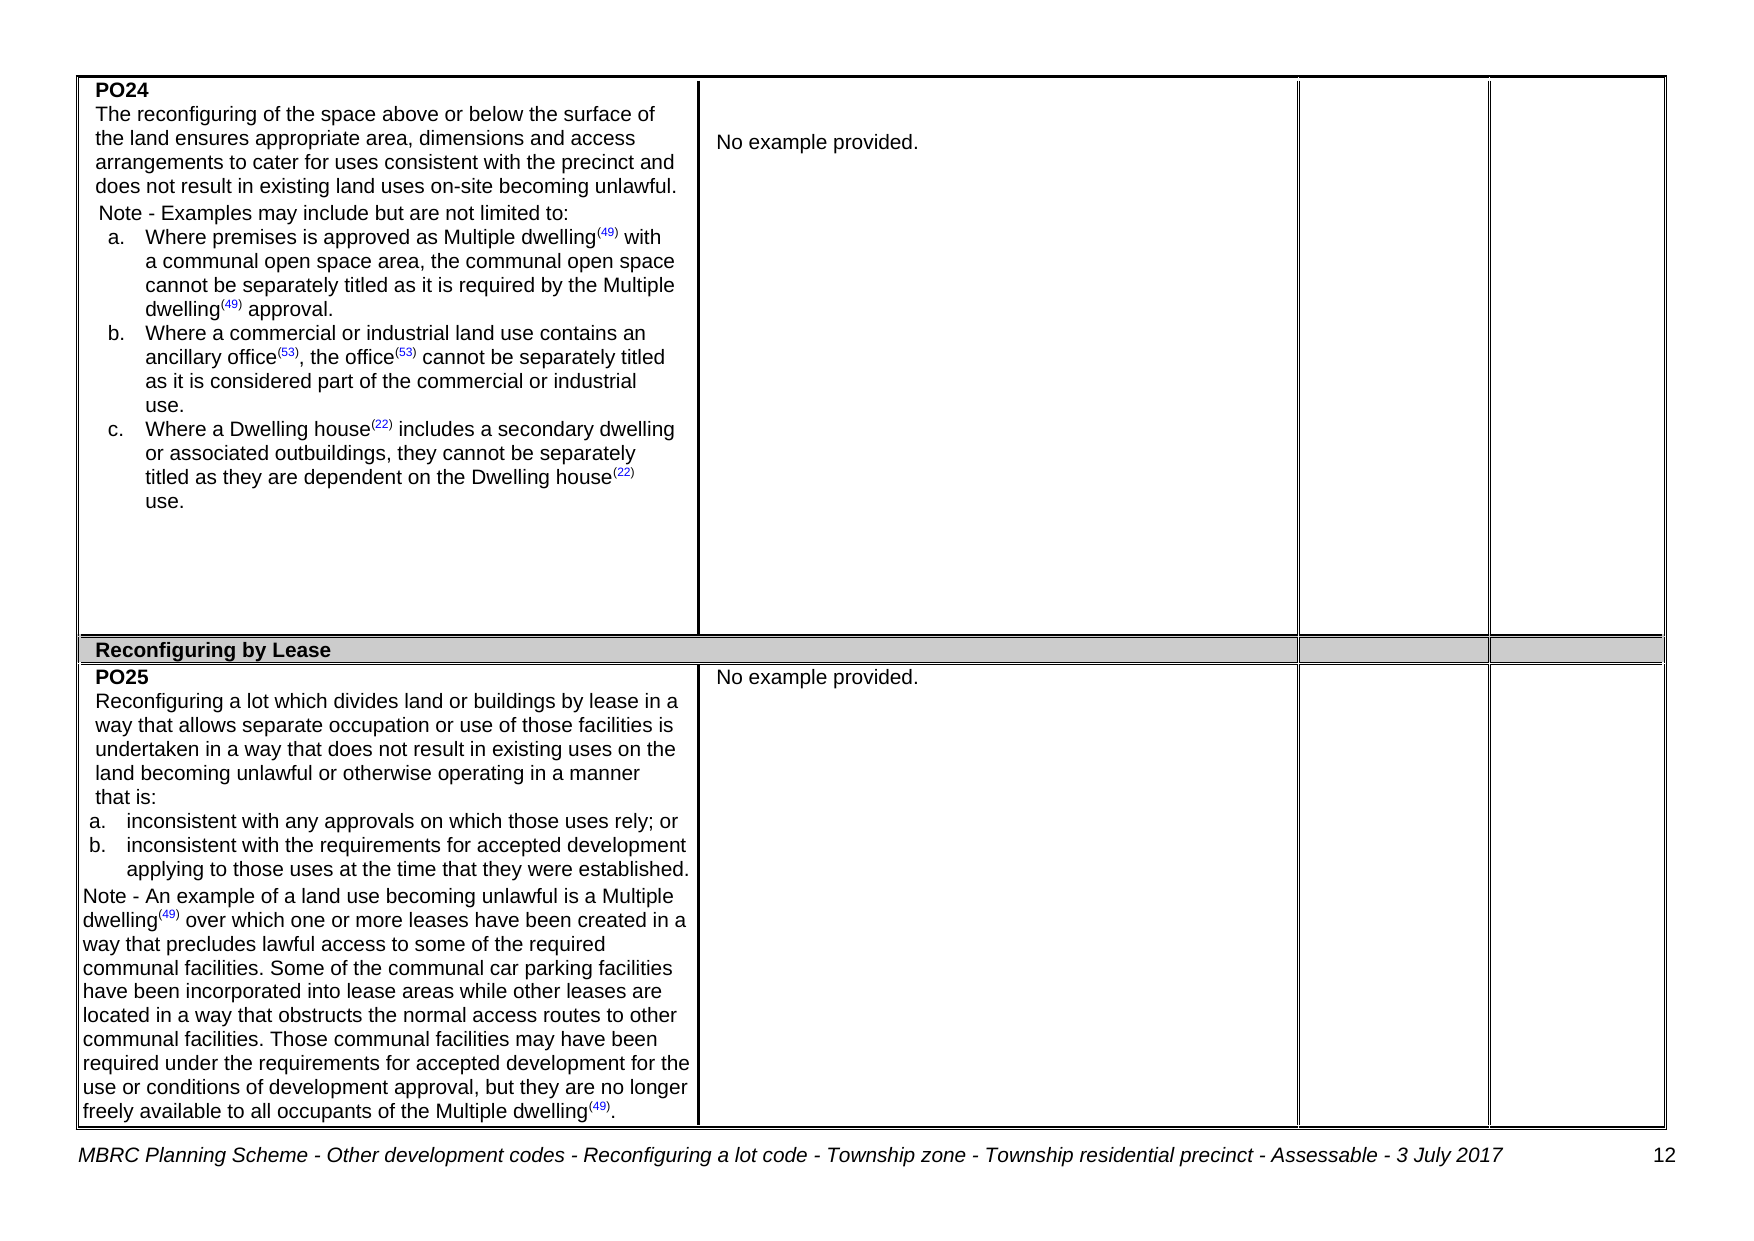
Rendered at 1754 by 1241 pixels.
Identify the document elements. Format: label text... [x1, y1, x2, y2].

table_cell [1491, 634, 1664, 662]
table_cell [1490, 662, 1665, 1126]
table_cell Reconfiguring by Lease [79, 634, 1297, 662]
table_cell [1490, 78, 1664, 634]
table_cell [1299, 665, 1490, 1126]
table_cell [77, 662, 698, 1126]
table_cell PO24 The reconfiguring of the space above or below the surface of the land ensures appropriate area, dimensions and access arrangements to cater for uses consistent with the precinct and does not result in existing land uses on-site becoming unlawful. [79, 78, 698, 634]
table_cell No example provided. [698, 78, 1298, 634]
table_cell [1300, 638, 1488, 662]
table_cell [698, 665, 1298, 1126]
table_cell [1299, 78, 1490, 634]
